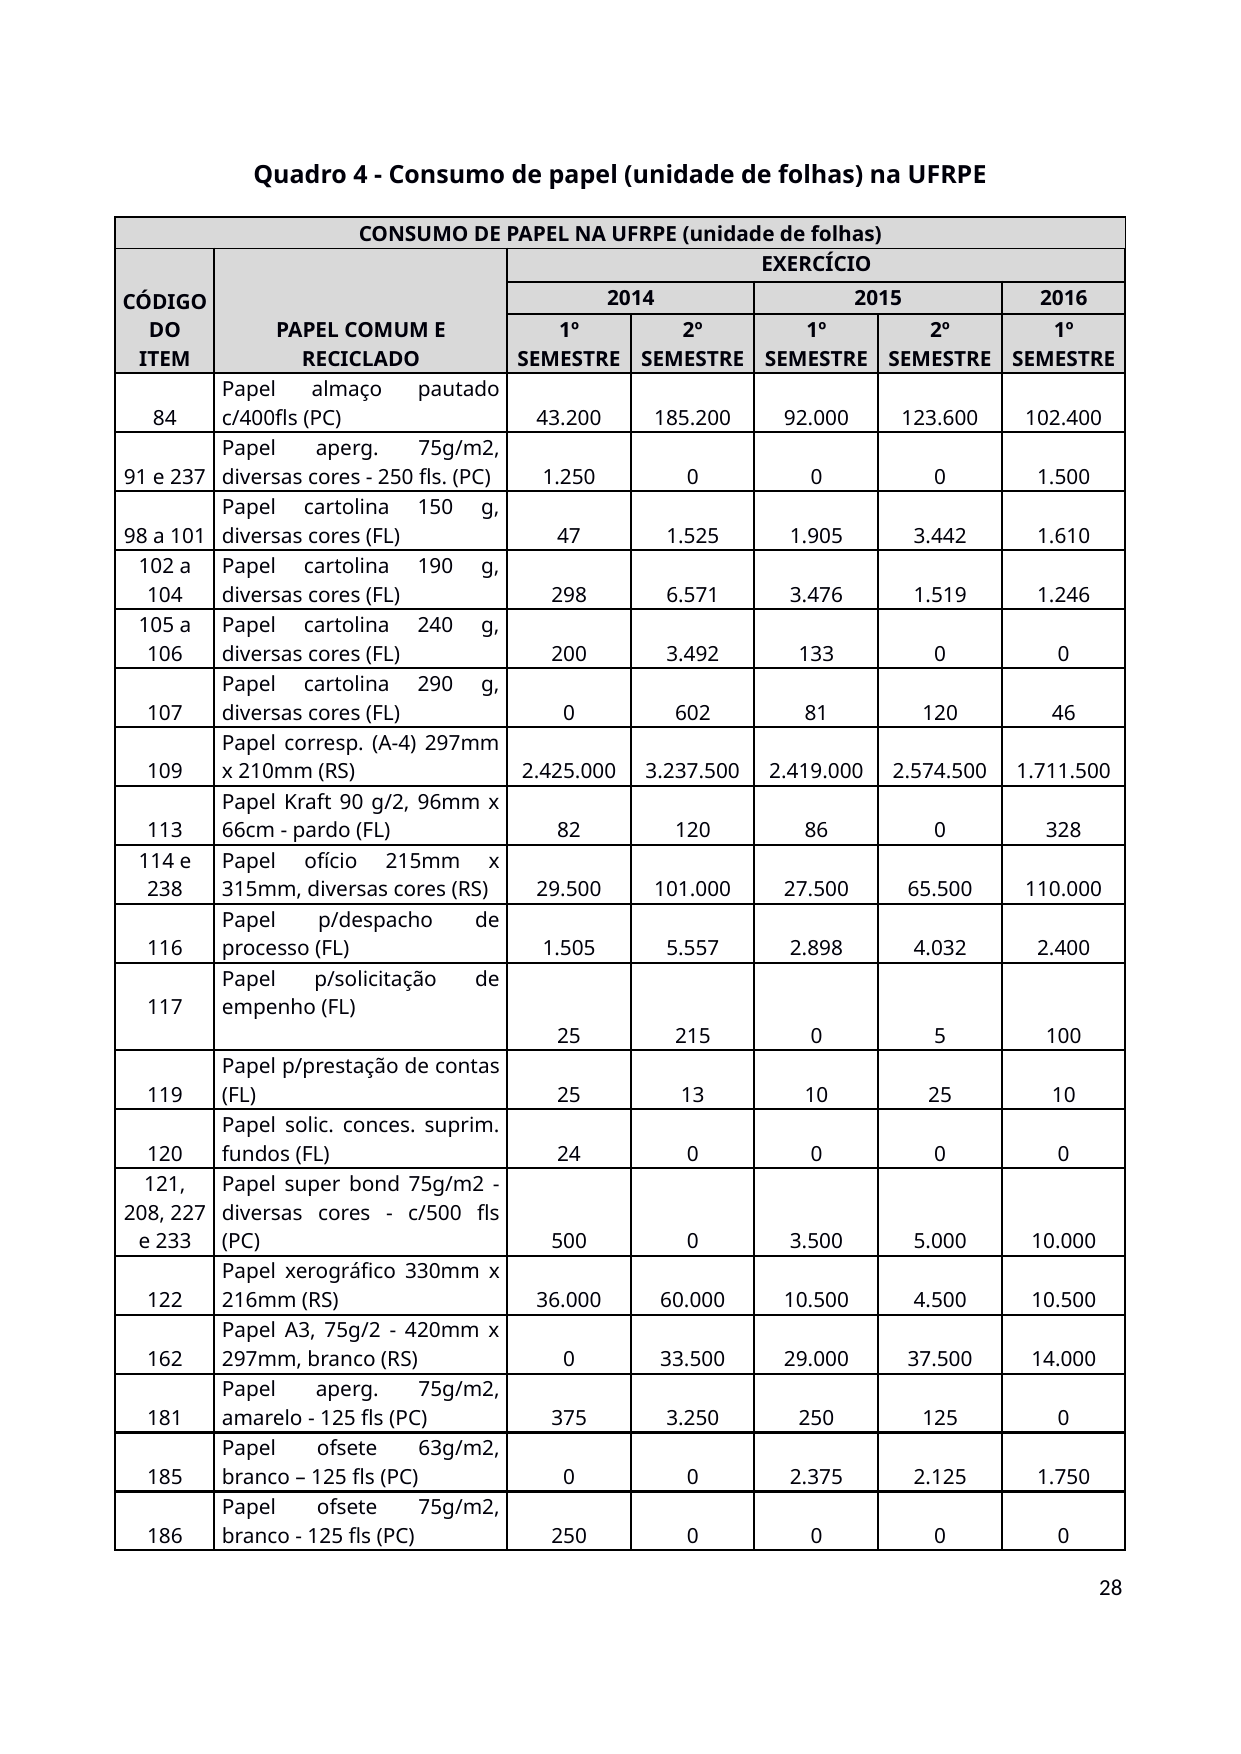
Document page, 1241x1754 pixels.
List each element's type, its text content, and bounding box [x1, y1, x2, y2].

table_cell 125 [879, 1375, 1001, 1431]
table_cell 10 [755, 1051, 877, 1108]
table_cell 0 [508, 669, 630, 726]
table_cell 114 e 238 [116, 846, 213, 903]
table_cell 105 a 106 [116, 610, 213, 667]
table_cell Papel ofsete 63g/m2, branco – 125 fls (PC) [215, 1434, 506, 1490]
table_cell 1.525 [632, 492, 753, 549]
table_cell 1.505 [508, 905, 630, 962]
table_cell 6.571 [632, 551, 753, 608]
table_cell Papel aperg. 75g/m2, diversas cores - 250 fls. (PC) [215, 433, 506, 490]
table_cell 119 [116, 1051, 213, 1108]
table_cell CÓDIGO DO ITEM [116, 249, 213, 372]
table_cell 5 [879, 964, 1001, 1049]
table_cell 5.000 [879, 1169, 1001, 1254]
table_cell 13 [632, 1051, 753, 1108]
table_cell 117 [116, 964, 213, 1049]
table_cell 10 [1003, 1051, 1124, 1108]
table_cell 10.000 [1003, 1169, 1124, 1254]
table_cell 1.610 [1003, 492, 1124, 549]
table_cell 1.750 [1003, 1434, 1124, 1490]
table_cell 3.237.500 [632, 728, 753, 785]
table_cell 2.419.000 [755, 728, 877, 785]
table_cell 2.125 [879, 1434, 1001, 1490]
table_cell 2º SEMESTRE [879, 315, 1001, 372]
table_cell 0 [755, 433, 877, 490]
table_cell 0 [879, 787, 1001, 844]
table_cell 33.500 [632, 1316, 753, 1372]
table_cell 1º SEMESTRE [755, 315, 877, 372]
table_cell 47 [508, 492, 630, 549]
table_cell 0 [1003, 1375, 1124, 1431]
table_cell 91 e 237 [116, 433, 213, 490]
table_cell 84 [116, 374, 213, 431]
table_cell 215 [632, 964, 753, 1049]
table_cell 107 [116, 669, 213, 726]
table_cell 375 [508, 1375, 630, 1431]
table_cell 328 [1003, 787, 1124, 844]
table_cell PAPEL COMUM E RECICLADO [215, 249, 506, 372]
table_cell 14.000 [1003, 1316, 1124, 1372]
table_cell 0 [508, 1316, 630, 1372]
table_cell 25 [508, 964, 630, 1049]
table_cell 0 [755, 964, 877, 1049]
table_cell 133 [755, 610, 877, 667]
table_cell 4.500 [879, 1257, 1001, 1313]
table_cell Papel almaço pautado c/400fls (PC) [215, 374, 506, 431]
table_cell 92.000 [755, 374, 877, 431]
table_cell Papel super bond 75g/m2 - diversas cores - c/500 fls (PC) [215, 1169, 506, 1254]
table_cell 113 [116, 787, 213, 844]
table_cell 37.500 [879, 1316, 1001, 1372]
table_cell 2º SEMESTRE [632, 315, 753, 372]
table_cell 5.557 [632, 905, 753, 962]
table_cell 0 [879, 1110, 1001, 1167]
table_cell Papel p/prestação de contas (FL) [215, 1051, 506, 1108]
table_cell 101.000 [632, 846, 753, 903]
table_cell 120 [879, 669, 1001, 726]
table_cell Papel Kraft 90 g/2, 96mm x 66cm - pardo (FL) [215, 787, 506, 844]
table_cell 2.400 [1003, 905, 1124, 962]
table_cell 0 [632, 1434, 753, 1490]
table_cell Papel cartolina 240 g, diversas cores (FL) [215, 610, 506, 667]
table_cell 0 [879, 1493, 1001, 1549]
table_cell 500 [508, 1169, 630, 1254]
table_cell 0 [755, 1110, 877, 1167]
table_cell 1.500 [1003, 433, 1124, 490]
table_cell Papel A3, 75g/2 - 420mm x 297mm, branco (RS) [215, 1316, 506, 1372]
table_cell 98 a 101 [116, 492, 213, 549]
table_cell 0 [632, 1169, 753, 1254]
table_cell 1º SEMESTRE [508, 315, 630, 372]
table_cell 36.000 [508, 1257, 630, 1313]
table_cell 1.519 [879, 551, 1001, 608]
table_cell 10.500 [755, 1257, 877, 1313]
table_cell Papel corresp. (A-4) 297mm x 210mm (RS) [215, 728, 506, 785]
table_cell 162 [116, 1316, 213, 1372]
table_cell Papel p/despacho de processo (FL) [215, 905, 506, 962]
table_cell 120 [632, 787, 753, 844]
table_cell 3.492 [632, 610, 753, 667]
table_cell 186 [116, 1493, 213, 1549]
table_cell 0 [508, 1434, 630, 1490]
table_cell 27.500 [755, 846, 877, 903]
table_cell 29.500 [508, 846, 630, 903]
table_cell 185.200 [632, 374, 753, 431]
table_cell 2.898 [755, 905, 877, 962]
table_cell 60.000 [632, 1257, 753, 1313]
table_cell 82 [508, 787, 630, 844]
table_cell 3.500 [755, 1169, 877, 1254]
table_cell Papel ofício 215mm x 315mm, diversas cores (RS) [215, 846, 506, 903]
table_cell 2.375 [755, 1434, 877, 1490]
table_cell 200 [508, 610, 630, 667]
table_cell 123.600 [879, 374, 1001, 431]
table_cell 298 [508, 551, 630, 608]
table_cell Papel aperg. 75g/m2, amarelo - 125 fls (PC) [215, 1375, 506, 1431]
table_cell 25 [879, 1051, 1001, 1108]
table_cell 0 [1003, 1493, 1124, 1549]
table_cell 185 [116, 1434, 213, 1490]
table_cell Papel ofsete 75g/m2, branco - 125 fls (PC) [215, 1493, 506, 1549]
table_cell 46 [1003, 669, 1124, 726]
table_cell 2.574.500 [879, 728, 1001, 785]
table_cell 86 [755, 787, 877, 844]
table_cell 1.250 [508, 433, 630, 490]
table_cell 0 [632, 1110, 753, 1167]
table_cell 3.476 [755, 551, 877, 608]
table_cell 110.000 [1003, 846, 1124, 903]
table_cell 120 [116, 1110, 213, 1167]
table_header CONSUMO DE PAPEL NA UFRPE (unidade de folhas) [116, 218, 1125, 248]
table_cell 0 [632, 1493, 753, 1549]
text Quadro 4 - Consumo de papel (unidade de folhas) na UFRPE [118, 156, 1122, 191]
table_cell 102 a 104 [116, 551, 213, 608]
table_cell 122 [116, 1257, 213, 1313]
table_cell 0 [1003, 610, 1124, 667]
table_cell 10.500 [1003, 1257, 1124, 1313]
table_cell 1.711.500 [1003, 728, 1124, 785]
table_cell 1.905 [755, 492, 877, 549]
table_cell 24 [508, 1110, 630, 1167]
table_cell 102.400 [1003, 374, 1124, 431]
table_cell 602 [632, 669, 753, 726]
table_cell 0 [879, 433, 1001, 490]
table_cell 4.032 [879, 905, 1001, 962]
table_cell 100 [1003, 964, 1124, 1049]
table_cell Papel p/solicitação de empenho (FL) [215, 964, 506, 1049]
table_cell 181 [116, 1375, 213, 1431]
table_cell 1º SEMESTRE [1003, 315, 1124, 372]
table_cell 0 [632, 433, 753, 490]
table_cell 2015 [755, 283, 1001, 313]
table_cell 3.250 [632, 1375, 753, 1431]
table_cell 0 [879, 610, 1001, 667]
table_cell 2.425.000 [508, 728, 630, 785]
table_cell 121, 208, 227 e 233 [116, 1169, 213, 1254]
table_cell 0 [755, 1493, 877, 1549]
table_cell 25 [508, 1051, 630, 1108]
table_cell 0 [1003, 1110, 1124, 1167]
table_cell 65.500 [879, 846, 1001, 903]
table_cell 43.200 [508, 374, 630, 431]
table_cell Papel solic. conces. suprim. fundos (FL) [215, 1110, 506, 1167]
table_cell 109 [116, 728, 213, 785]
table_cell Papel cartolina 290 g, diversas cores (FL) [215, 669, 506, 726]
table_cell 250 [755, 1375, 877, 1431]
table_cell Papel xerográfico 330mm x 216mm (RS) [215, 1257, 506, 1313]
table_cell 1.246 [1003, 551, 1124, 608]
table_cell Papel cartolina 190 g, diversas cores (FL) [215, 551, 506, 608]
table_cell 250 [508, 1493, 630, 1549]
table_cell 2014 [508, 283, 753, 313]
table_cell 81 [755, 669, 877, 726]
table_cell 2016 [1003, 283, 1124, 313]
table_cell 29.000 [755, 1316, 877, 1372]
table_cell EXERCÍCIO [508, 249, 1124, 281]
table_cell Papel cartolina 150 g, diversas cores (FL) [215, 492, 506, 549]
table_cell 116 [116, 905, 213, 962]
table_cell 3.442 [879, 492, 1001, 549]
